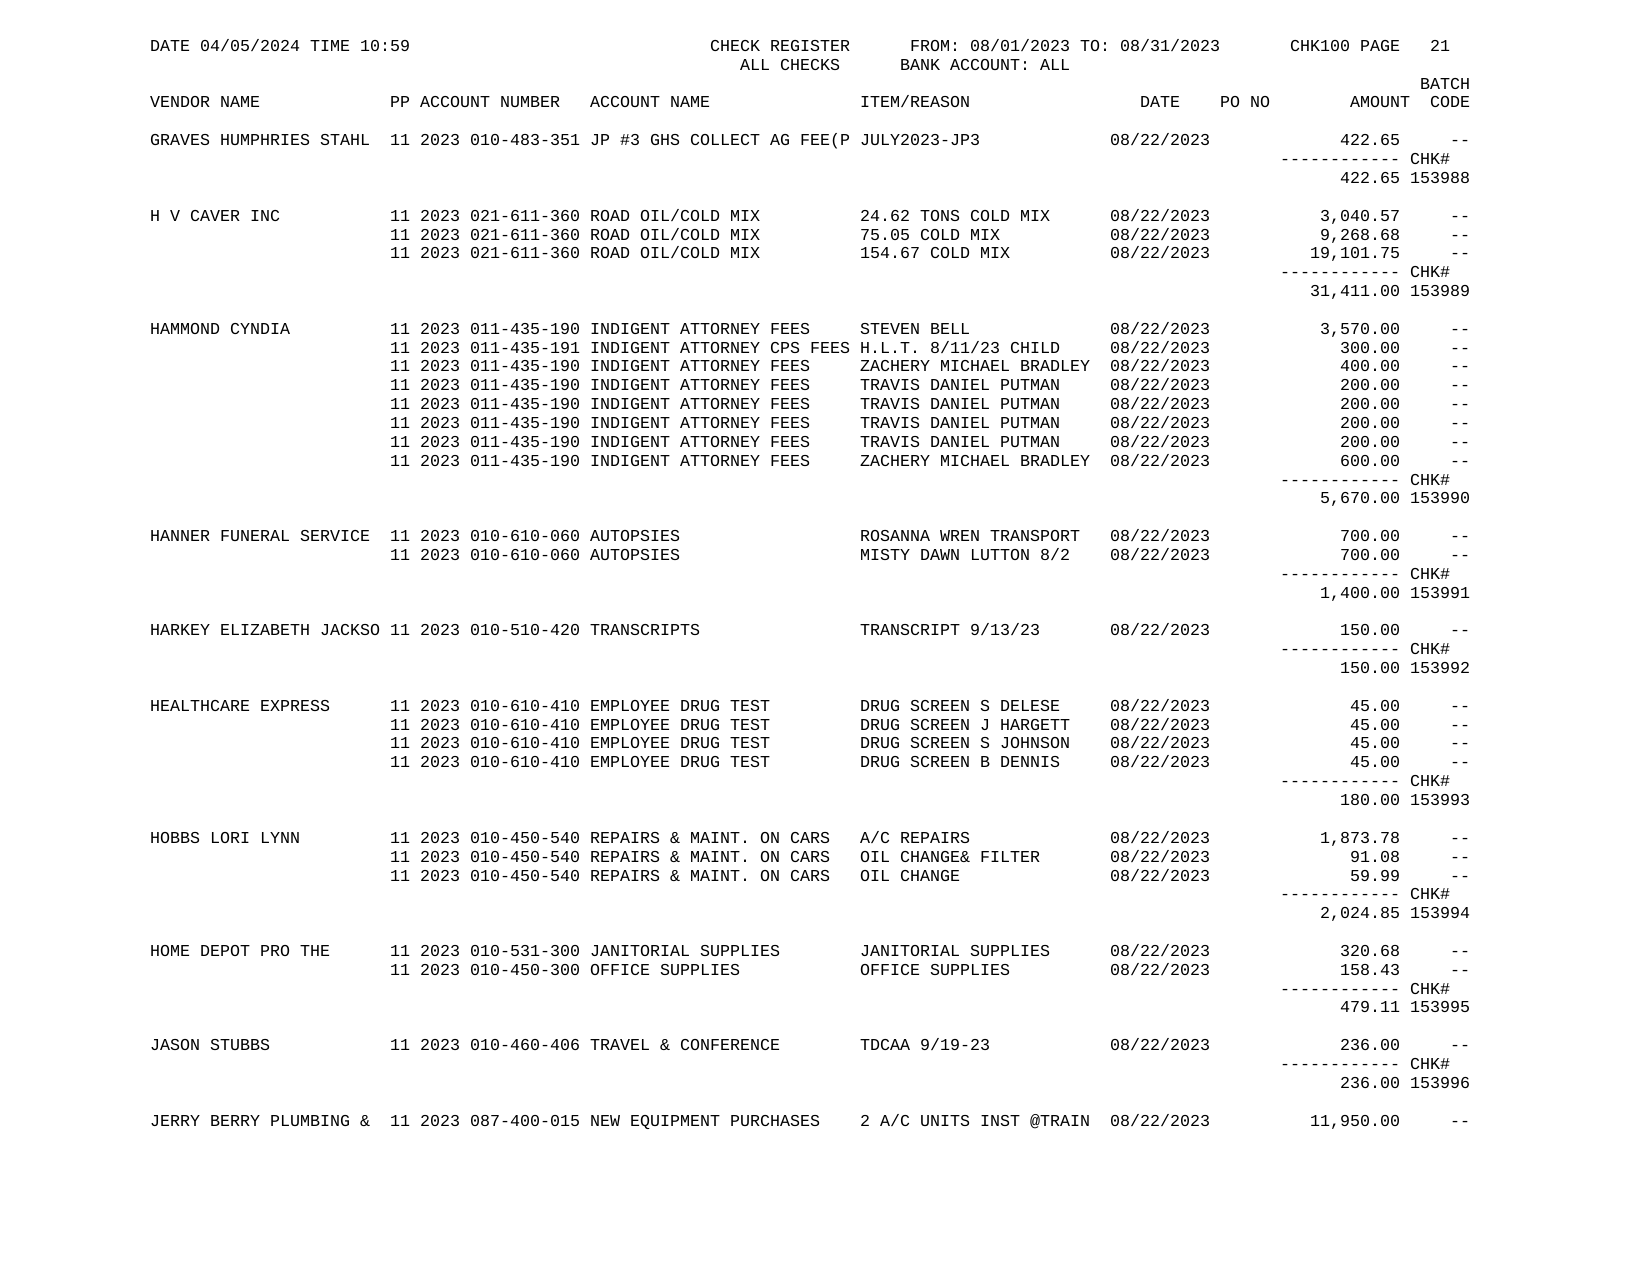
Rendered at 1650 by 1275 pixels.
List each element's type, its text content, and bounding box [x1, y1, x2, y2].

text 31,411.00 153989 [150, 283, 1500, 301]
text HARKEY ELIZABETH JACKSO 11 2023 010-510-420 TRANSCRIPTS TRANSCRIPT 9/13/23 08/22/2023 150.00 -- [150, 622, 1500, 641]
text 11 2023 010-450-300 OFFICE SUPPLIES OFFICE SUPPLIES 08/22/2023 158.43 -- [150, 961, 1500, 980]
text ALL CHECKS BANK ACCOUNT: ALL [150, 56, 1500, 75]
text 11 2023 011-435-191 INDIGENT ATTORNEY CPS FEES H.L.T. 8/11/23 CHILD 08/22/2023 300.00 -- [150, 339, 1500, 358]
text ------------ CHK# [150, 565, 1500, 584]
text VENDOR NAME PP ACCOUNT NUMBER ACCOUNT NAME ITEM/REASON DATE PO NO AMOUNT CODE [150, 94, 1500, 113]
text 11 2023 011-435-190 INDIGENT ATTORNEY FEES TRAVIS DANIEL PUTMAN 08/22/2023 200.00 -- [150, 433, 1500, 452]
text ------------ CHK# [150, 1056, 1500, 1074]
text HAMMOND CYNDIA 11 2023 011-435-190 INDIGENT ATTORNEY FEES STEVEN BELL 08/22/2023 3,570.00 -- [150, 320, 1500, 339]
text 1,400.00 153991 [150, 584, 1500, 603]
text ------------ CHK# [150, 151, 1500, 169]
text 479.11 153995 [150, 999, 1500, 1018]
text 11 2023 011-435-190 INDIGENT ATTORNEY FEES TRAVIS DANIEL PUTMAN 08/22/2023 200.00 -- [150, 377, 1500, 396]
text 11 2023 010-610-060 AUTOPSIES MISTY DAWN LUTTON 8/2 08/22/2023 700.00 -- [150, 547, 1500, 565]
text 11 2023 010-450-540 REPAIRS & MAINT. ON CARS OIL CHANGE 08/22/2023 59.99 -- [150, 867, 1500, 886]
text 180.00 153993 [150, 792, 1500, 811]
text 11 2023 010-610-410 EMPLOYEE DRUG TEST DRUG SCREEN J HARGETT 08/22/2023 45.00 -- [150, 716, 1500, 735]
text 11 2023 011-435-190 INDIGENT ATTORNEY FEES TRAVIS DANIEL PUTMAN 08/22/2023 200.00 -- [150, 396, 1500, 414]
text HEALTHCARE EXPRESS 11 2023 010-610-410 EMPLOYEE DRUG TEST DRUG SCREEN S DELESE 08/22/2023 45.00 -- [150, 697, 1500, 716]
text ------------ CHK# [150, 773, 1500, 792]
text 236.00 153996 [150, 1074, 1500, 1093]
text H V CAVER INC 11 2023 021-611-360 ROAD OIL/COLD MIX 24.62 TONS COLD MIX 08/22/2023 3,040.57 -- [150, 207, 1500, 226]
text 5,670.00 153990 [150, 490, 1500, 509]
text GRAVES HUMPHRIES STAHL 11 2023 010-483-351 JP #3 GHS COLLECT AG FEE(P JULY2023-JP3 08/22/2023 422.65 -- [150, 132, 1500, 151]
text 11 2023 021-611-360 ROAD OIL/COLD MIX 154.67 COLD MIX 08/22/2023 19,101.75 -- [150, 245, 1500, 264]
text 11 2023 010-610-410 EMPLOYEE DRUG TEST DRUG SCREEN B DENNIS 08/22/2023 45.00 -- [150, 754, 1500, 773]
text 11 2023 010-450-540 REPAIRS & MAINT. ON CARS OIL CHANGE& FILTER 08/22/2023 91.08 -- [150, 848, 1500, 867]
text 11 2023 011-435-190 INDIGENT ATTORNEY FEES TRAVIS DANIEL PUTMAN 08/22/2023 200.00 -- [150, 414, 1500, 433]
text 150.00 153992 [150, 660, 1500, 678]
text HOBBS LORI LYNN 11 2023 010-450-540 REPAIRS & MAINT. ON CARS A/C REPAIRS 08/22/2023 1,873.78 -- [150, 829, 1500, 848]
text 11 2023 010-610-410 EMPLOYEE DRUG TEST DRUG SCREEN S JOHNSON 08/22/2023 45.00 -- [150, 735, 1500, 754]
text HOME DEPOT PRO THE 11 2023 010-531-300 JANITORIAL SUPPLIES JANITORIAL SUPPLIES 08/22/2023 320.68 -- [150, 942, 1500, 961]
text 11 2023 021-611-360 ROAD OIL/COLD MIX 75.05 COLD MIX 08/22/2023 9,268.68 -- [150, 226, 1500, 245]
text ------------ CHK# [150, 641, 1500, 660]
text 11 2023 011-435-190 INDIGENT ATTORNEY FEES ZACHERY MICHAEL BRADLEY 08/22/2023 400.00 -- [150, 358, 1500, 377]
text 11 2023 011-435-190 INDIGENT ATTORNEY FEES ZACHERY MICHAEL BRADLEY 08/22/2023 600.00 -- [150, 452, 1500, 471]
text ------------ CHK# [150, 886, 1500, 905]
text JASON STUBBS 11 2023 010-460-406 TRAVEL & CONFERENCE TDCAA 9/19-23 08/22/2023 236.00 -- [150, 1037, 1500, 1056]
text ------------ CHK# [150, 471, 1500, 490]
text 422.65 153988 [150, 169, 1500, 188]
text JERRY BERRY PLUMBING & 11 2023 087-400-015 NEW EQUIPMENT PURCHASES 2 A/C UNITS INST @TRAIN 08/22/2023 11,950.00 -- [150, 1112, 1500, 1131]
text BATCH [150, 75, 1500, 94]
text ------------ CHK# [150, 980, 1500, 999]
text ------------ CHK# [150, 264, 1500, 283]
text DATE 04/05/2024 TIME 10:59 CHECK REGISTER FROM: 08/01/2023 TO: 08/31/2023 CHK100 PAGE 21 [150, 37, 1500, 56]
text HANNER FUNERAL SERVICE 11 2023 010-610-060 AUTOPSIES ROSANNA WREN TRANSPORT 08/22/2023 700.00 -- [150, 528, 1500, 547]
text 2,024.85 153994 [150, 905, 1500, 924]
